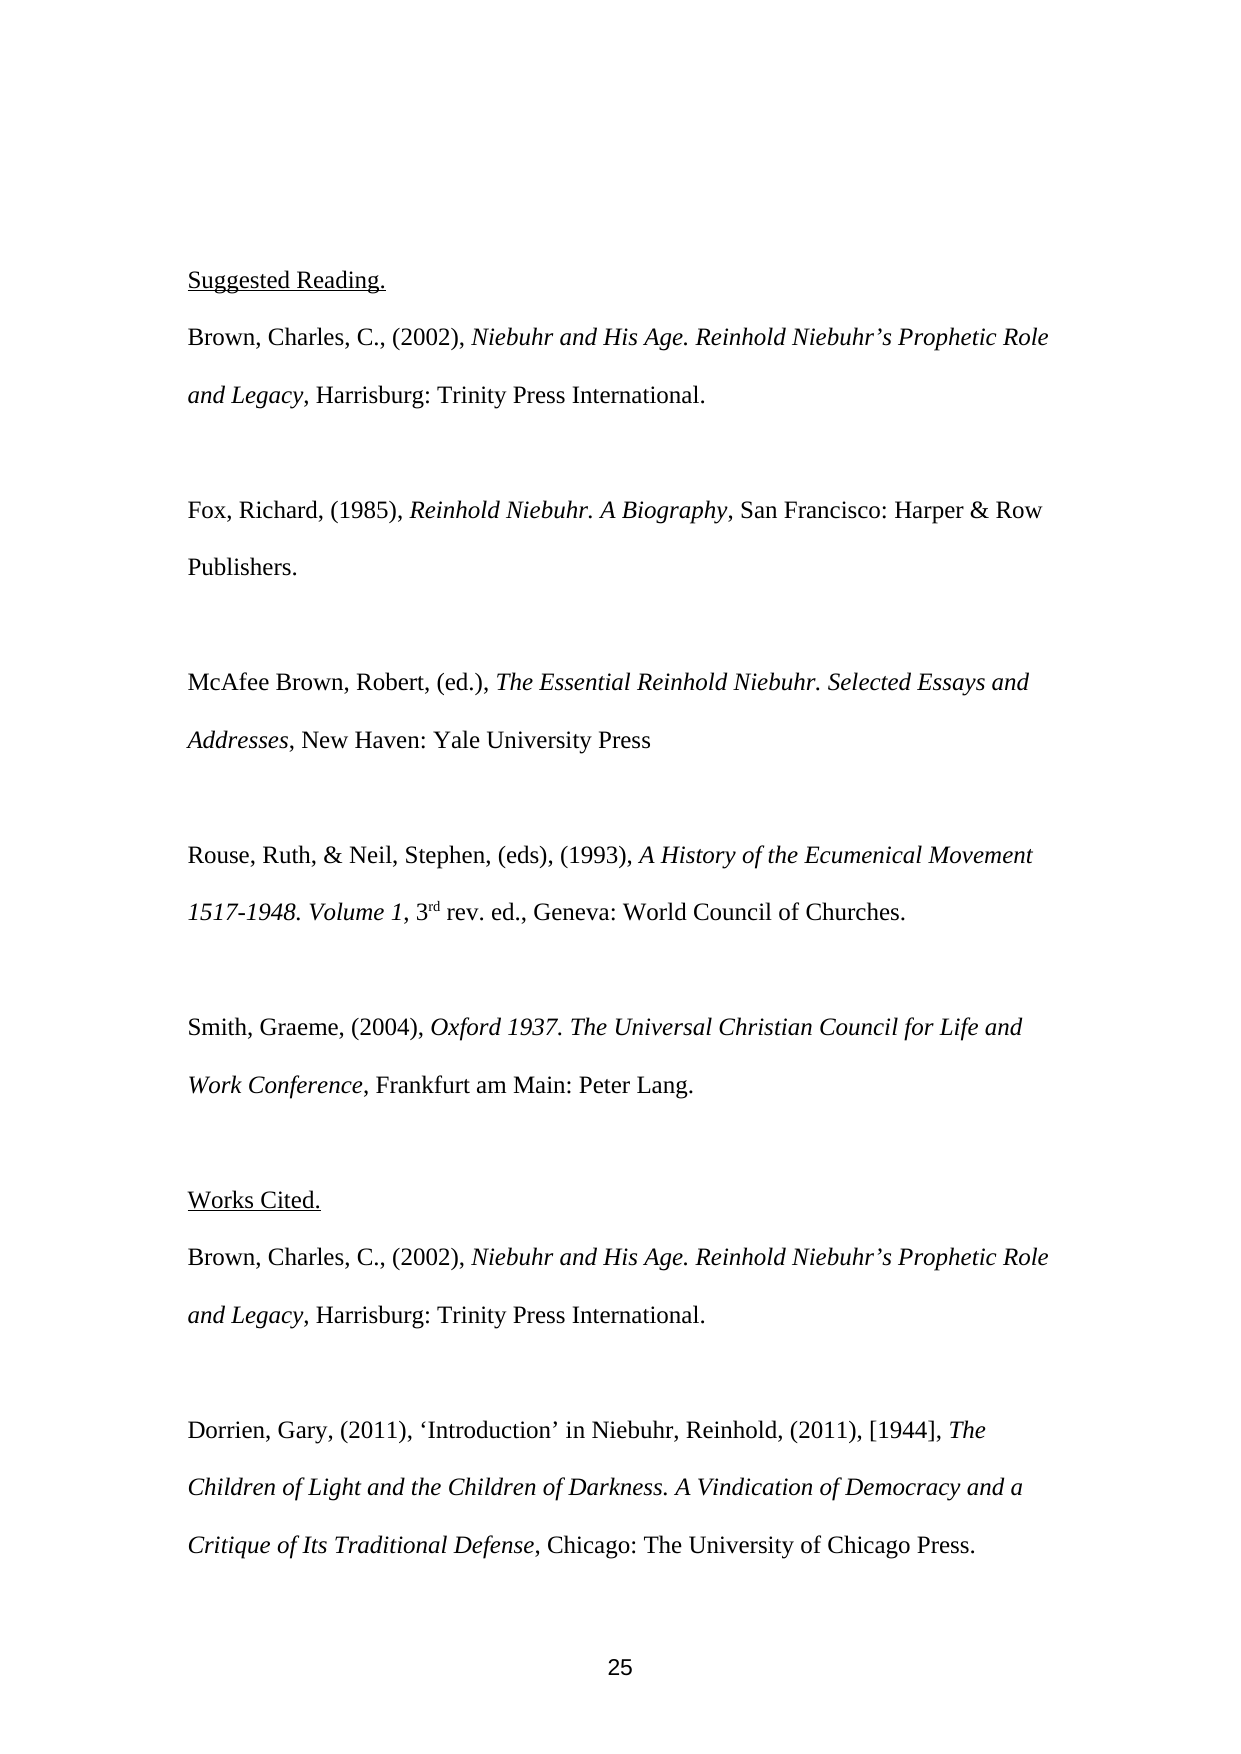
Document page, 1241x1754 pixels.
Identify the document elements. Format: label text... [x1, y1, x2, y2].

text Brown, Charles, C., (2002), Niebuhr and His Age. Reinhold Niebuhr’s Prophetic Role and Legacy, Harrisburg: Trinity Press International. [187, 1242, 1053, 1329]
text Smith, Graeme, (2004), Oxford 1937. The Universal Christian Council for Life and Work Conference, Frankfurt am Main: Peter Lang. [187, 1012, 1053, 1099]
text Rouse, Ruth, & Neil, Stephen, (eds), (1993), A History of the Ecumenical Movement 1517-1948. Volume 1, 3rd rev. ed., Geneva: World Council of Churches. [187, 840, 1053, 926]
text McAfee Brown, Robert, (ed.), The Essential Reinhold Niebuhr. Selected Essays and Addresses, New Haven: Yale University Press [187, 667, 1053, 754]
text Brown, Charles, C., (2002), Niebuhr and His Age. Reinhold Niebuhr’s Prophetic Role and Legacy, Harrisburg: Trinity Press International. [187, 322, 1053, 409]
text Fox, Richard, (1985), Reinhold Niebuhr. A Biography, San Francisco: Harper & Row Publishers. [187, 495, 1053, 581]
text Suggested Reading. [187, 265, 1053, 294]
text Works Cited. [187, 1185, 1053, 1214]
text Dorrien, Gary, (2011), ‘Introduction’ in Niebuhr, Reinhold, (2011), [1944], The Children of Light and the Children of Darkness. A Vindication of Democracy and a Critique of Its Traditional Defense, Chicago: The University of Chicago Press. [187, 1415, 1053, 1559]
